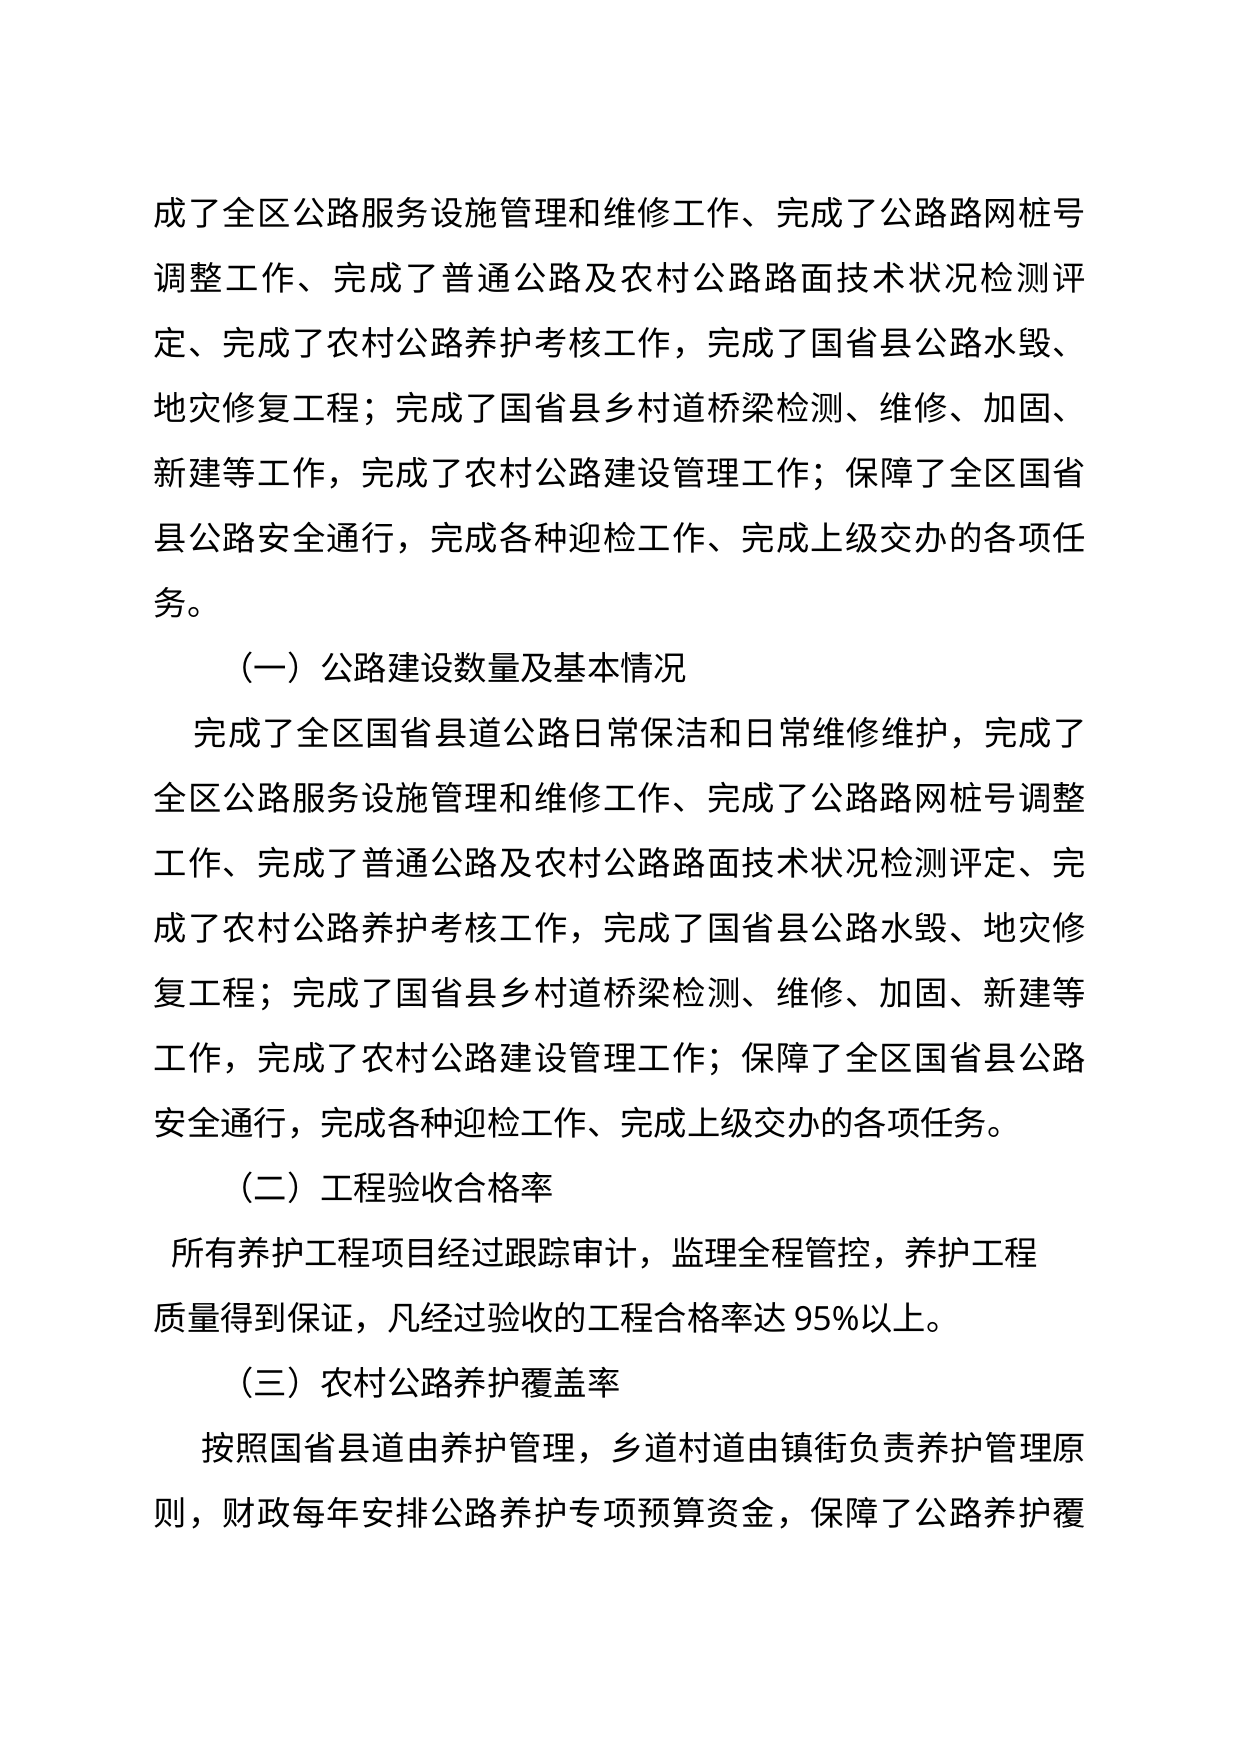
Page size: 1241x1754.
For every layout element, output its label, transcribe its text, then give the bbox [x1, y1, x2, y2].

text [153, 178, 1087, 633]
list 工程验收合格率 [153, 1153, 1087, 1218]
list 农村公路养护覆盖率 [153, 1348, 1087, 1413]
list 质量得到保证，凡经过验收的工程合格率达95%以上。 [153, 1283, 1087, 1348]
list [153, 1413, 1087, 1543]
list 所有养护工程项目经过跟踪审计，监理全程管控，养护工程 [153, 1218, 1087, 1283]
list 公路建设数量及基本情况 [153, 633, 1087, 698]
list 完成了全区国省县道公路日常保洁和日常维修维护，完成了全区公路服务设施管理和维修工作、完成了公路路网桩号调整工作、完成了普通公路及农村公路路面技术状况检测评定、完成了农村公路养护考核工作，完成了国省县公路水毁、地灾修复工程；完成了国省县乡村道桥梁检测、维修、加固、新建等工作，完成了农村公路建设管理工作；保障了全区国省县公路安全通行，完成各种迎检工作、完成上级交办的各项任务。 [153, 698, 1087, 1153]
